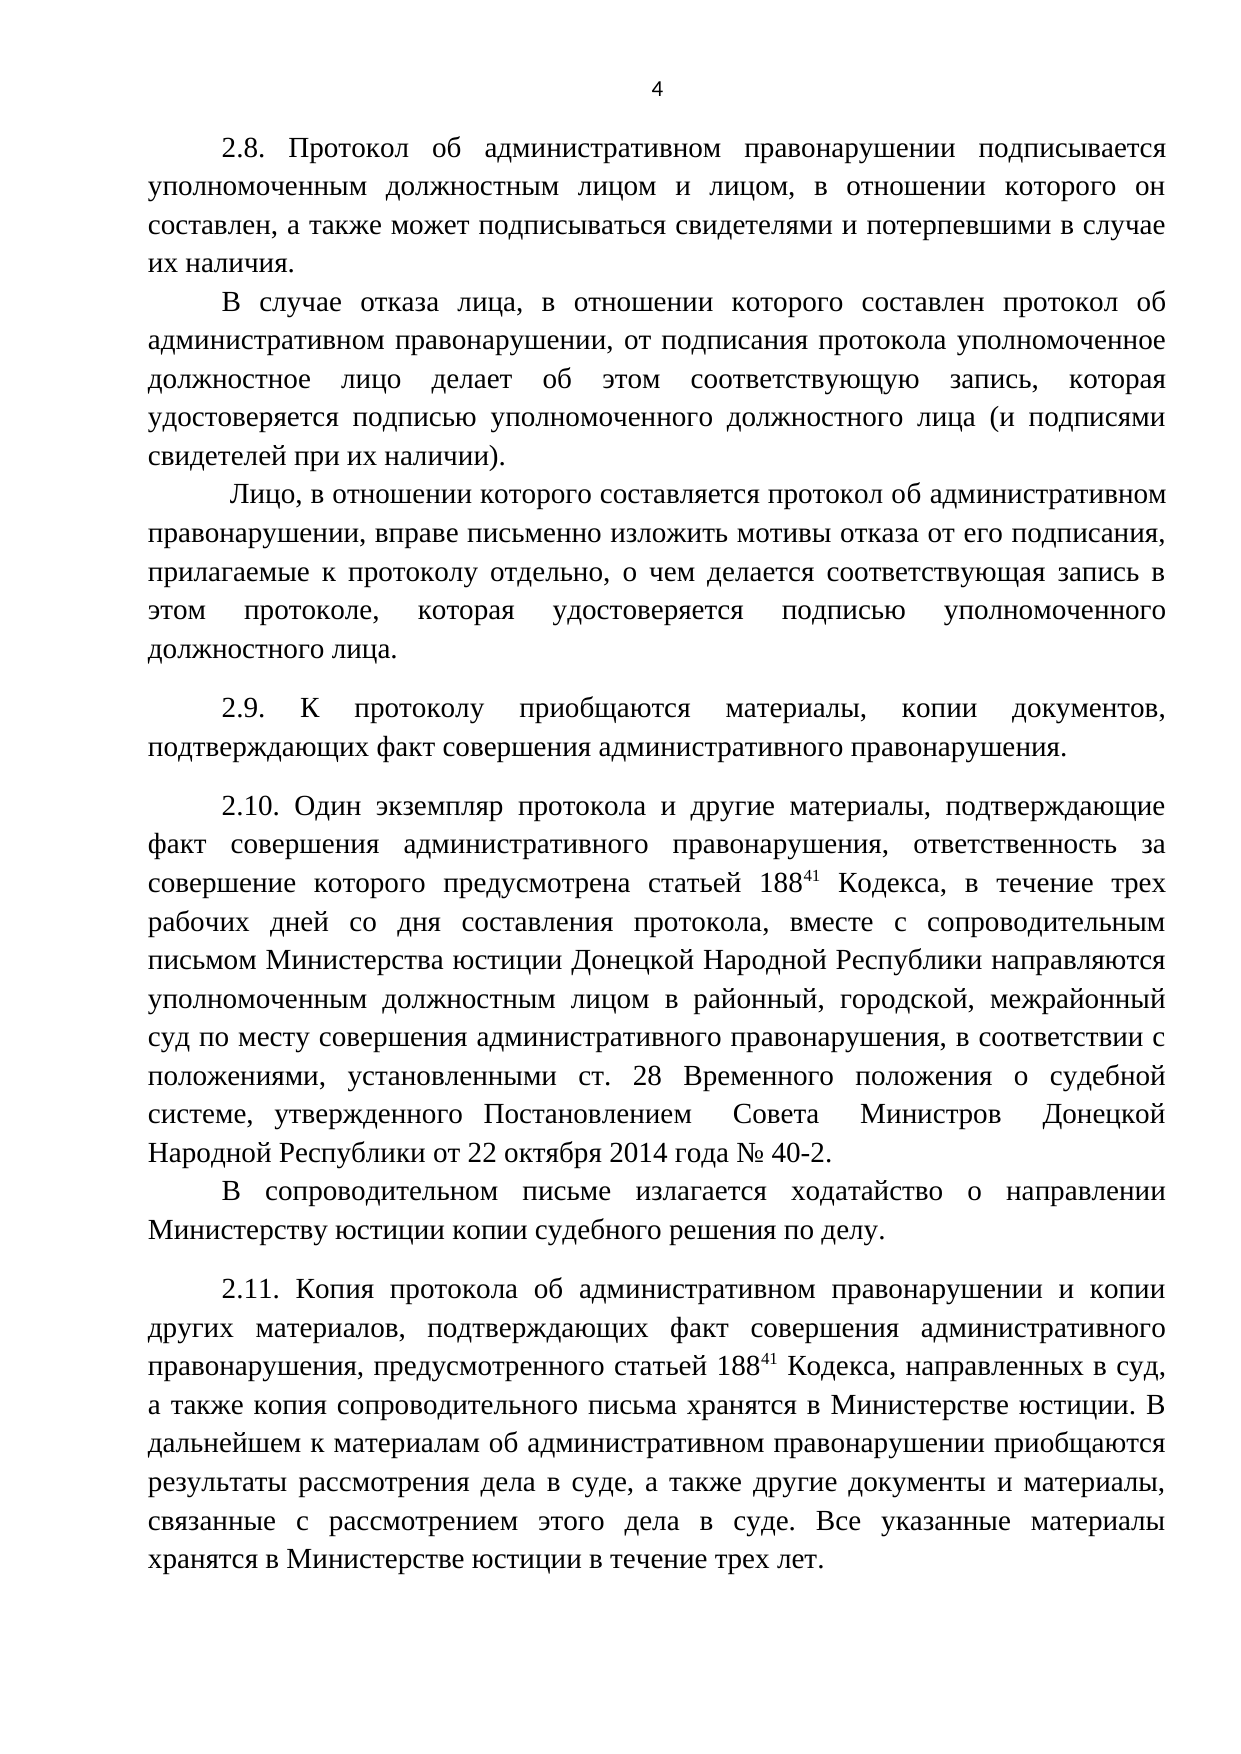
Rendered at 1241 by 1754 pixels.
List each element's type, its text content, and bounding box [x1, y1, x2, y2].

text В случае отказа лица, в отношении которого составлен протокол об административном правонарушении, от подписания протокола уполномоченное должностное лицо делает об этом соответствующую запись, которая удостоверяется подписью уполномоченного должностного лица (и подписями свидетелей при их наличии). [148, 284, 1167, 472]
text 2.11. Копия протокола об административном правонарушении и копии других материалов, подтверждающих факт совершения административного правонарушения, предусмотренного статьей 18841 Кодекса, направленных в суд, а также копия сопроводительного письма хранятся в Министерстве юстиции. В дальнейшем к материалам об административном правонарушении приобщаются результаты рассмотрения дела в суде, а также другие документы и материалы, связанные с рассмотрением этого дела в суде. Все указанные материалы хранятся в Министерстве юстиции в течение трех лет. [148, 1271, 1167, 1575]
text 2.9. К протоколу приобщаются материалы, копии документов, подтверждающих факт совершения административного правонарушения. [148, 690, 1167, 762]
text 2.10. Один экземпляр протокола и другие материалы, подтверждающие факт совершения административного правонарушения, ответственность за совершение которого предусмотрена статьей 18841 Кодекса, в течение трех рабочих дней со дня составления протокола, вместе с сопроводительным письмом Министерства юстиции Донецкой Народной Республики направляются уполномоченным должностным лицом в районный, городской, межрайонный суд по месту совершения административного правонарушения, в соответствии с положениями, установленными ст. 28 Временного положения о судебной системе, утвержденного Постановлением Совета Министров Донецкой Народной Республики от 22 октября 2014 года № 40-2. [148, 788, 1167, 1168]
text В сопроводительном письме излагается ходатайство о направлении Министерству юстиции копии судебного решения по делу. [148, 1173, 1167, 1246]
text 2.8. Протокол об административном правонарушении подписывается уполномоченным должностным лицом и лицом, в отношении которого он составлен, а также может подписываться свидетелями и потерпевшими в случае их наличия. [148, 130, 1167, 279]
text Лицо, в отношении которого составляется протокол об административном правонарушении, вправе письменно изложить мотивы отказа от его подписания, прилагаемые к протоколу отдельно, о чем делается соответствующая запись в этом протоколе, которая удостоверяется подписью уполномоченного должностного лица. [148, 477, 1167, 664]
